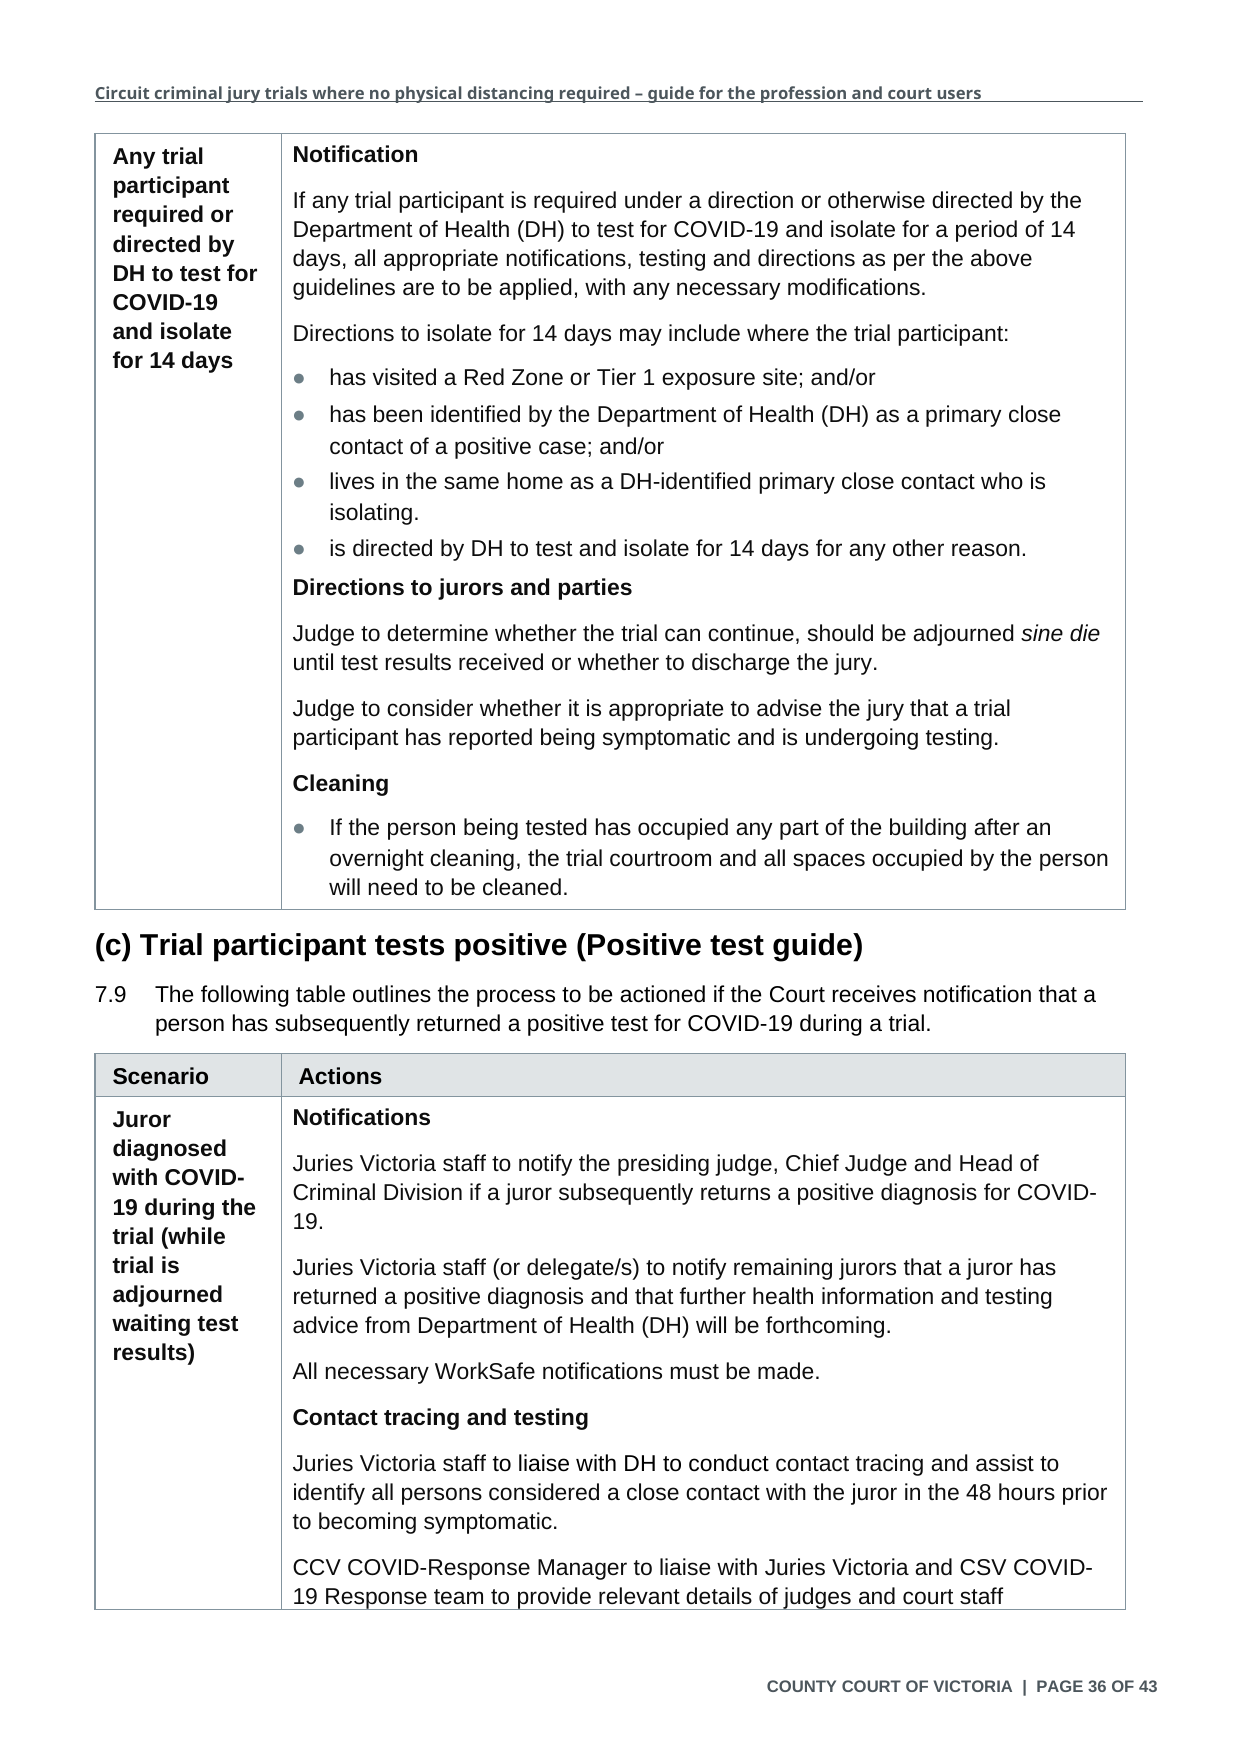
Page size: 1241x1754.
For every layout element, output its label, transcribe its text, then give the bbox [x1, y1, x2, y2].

table_cell Notification If any trial participant is required under a direction or otherwise directed by the Department of Health (DH) to test for COVID-19 and isolate for a period of 14 days, all appropriate notifications, testing and directions as per the above guidelines are to be applied, with any necessary modifications. Directions to isolate for 14 days may include where the trial participant: has visited a Red Zone or Tier 1 exposure site; and/or has been identified by the Department of Health (DH) as a primary close contact of a positive case; and/or lives in the same home as a DH-identified primary close contact who is isolating. is directed by DH to test and isolate for 14 days for any other reason. Directions to jurors and parties Judge to determine whether the trial can continue, should be adjourned sine die until test results received or whether to discharge the jury. Judge to consider whether it is appropriate to advise the jury that a trial participant has reported being symptomatic and is undergoing testing. Cleaning If the person being tested has occupied any part of the building after an overnight cleaning, the trial courtroom and all spaces occupied by the person will need to be cleaned. [282, 134, 1125, 909]
subtitle (c) Trial participant tests positive (Positive test guide) [94, 927, 1146, 961]
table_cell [96, 1097, 281, 1609]
text The following table outlines the process to be actioned if the Court receives notification that a person has subsequently returned a positive test for COVID-19 during a trial. [94, 978, 1146, 1036]
table_header Actions [282, 1054, 1125, 1096]
table_header Scenario [96, 1054, 281, 1096]
table_cell Any trial participant required or directed by DH to test for COVID-19 and isolate for 14 days [96, 134, 281, 909]
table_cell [282, 1097, 1125, 1609]
